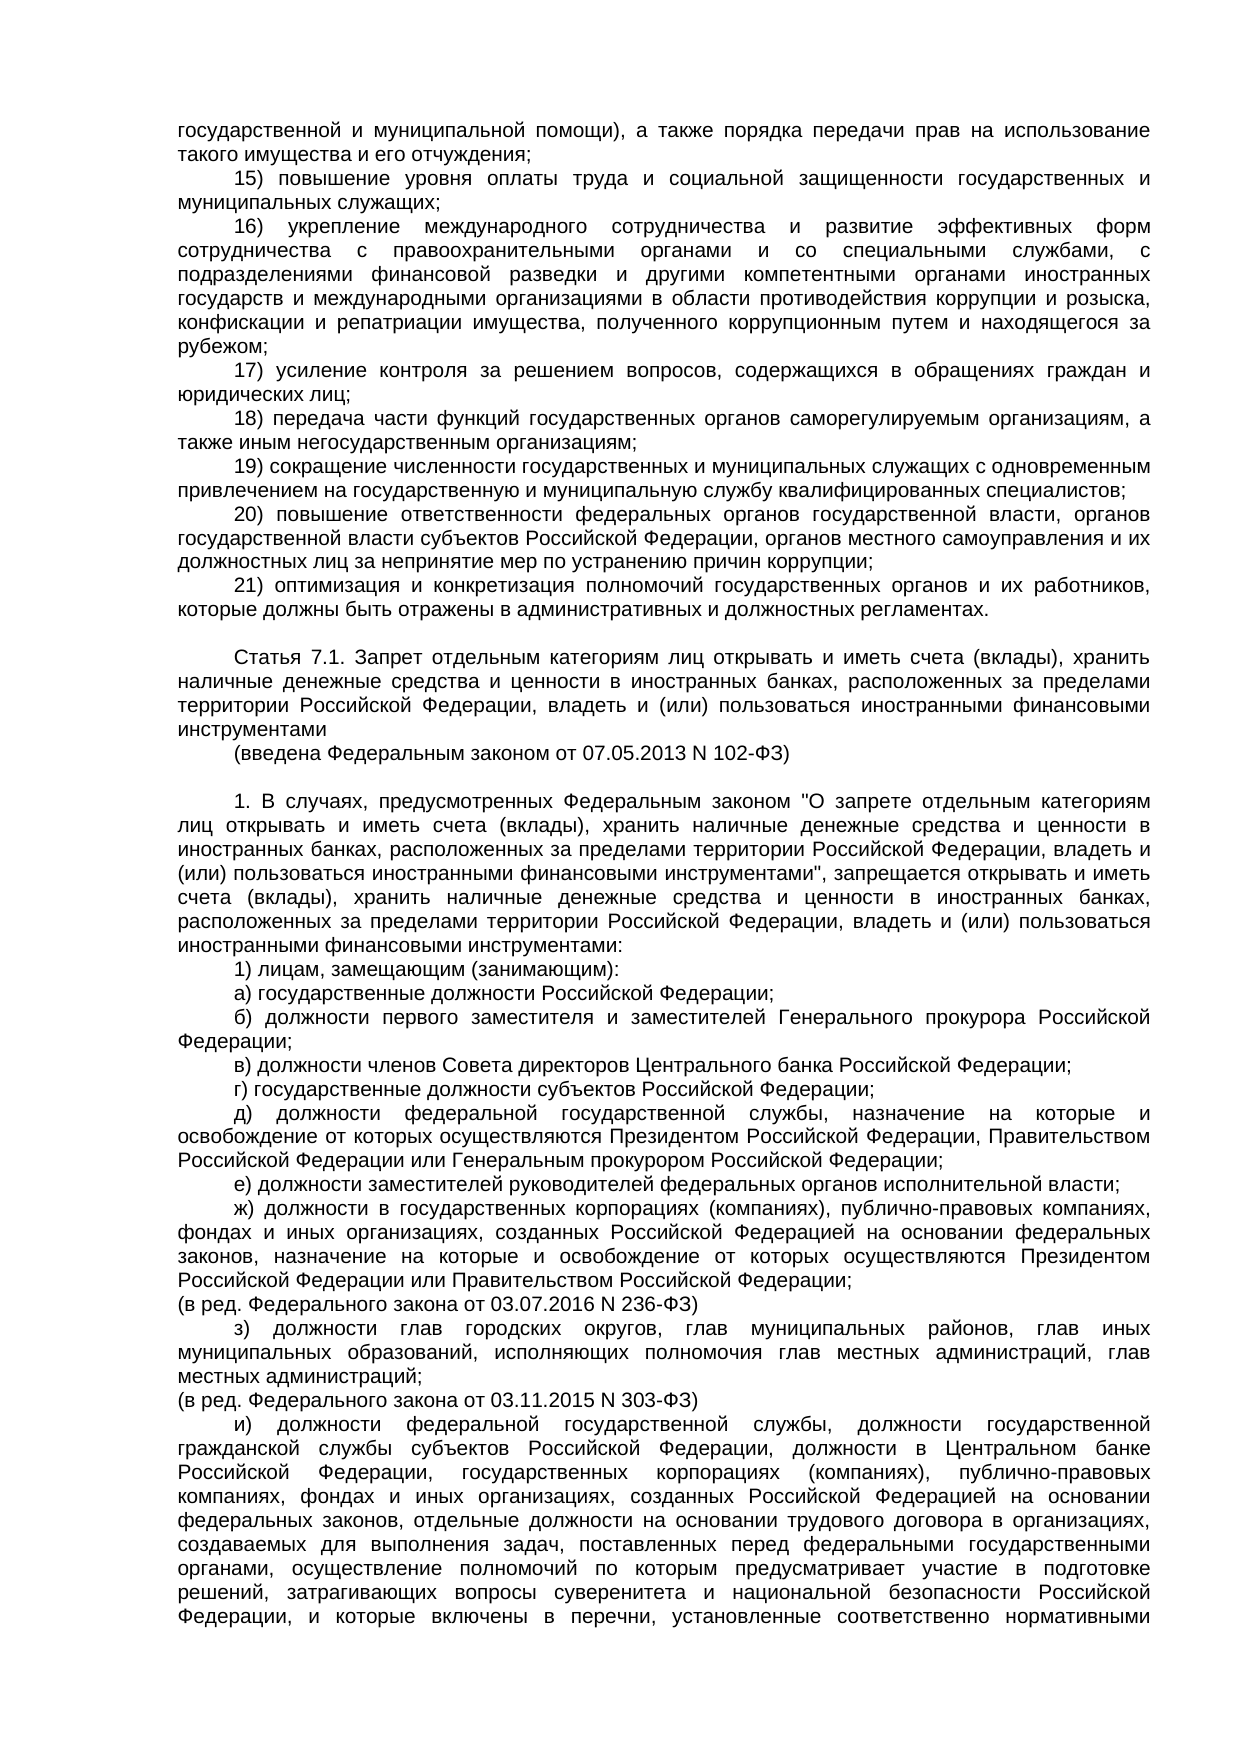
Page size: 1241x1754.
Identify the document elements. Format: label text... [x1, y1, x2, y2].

text (в ред. Федерального закона от 03.11.2015 N 303-ФЗ) [177, 1388, 1152, 1412]
text 17) усиление контроля за решением вопросов, содержащихся в обращениях граждан и юридических лиц; [177, 358, 1152, 406]
text 1. В случаях, предусмотренных Федеральным законом "О запрете отдельным категориям лиц открывать и иметь счета (вклады), хранить наличные денежные средства и ценности в иностранных банках, расположенных за пределами территории Российской Федерации, владеть и (или) пользоваться иностранными финансовыми инструментами", запрещается открывать и иметь счета (вклады), хранить наличные денежные средства и ценности в иностранных банках, расположенных за пределами территории Российской Федерации, владеть и (или) пользоваться иностранными финансовыми инструментами: [177, 789, 1152, 957]
text 1) лицам, замещающим (занимающим): [177, 957, 1152, 981]
text 20) повышение ответственности федеральных органов государственной власти, органов государственной власти субъектов Российской Федерации, органов местного самоуправления и их должностных лиц за непринятие мер по устранению причин коррупции; [177, 501, 1152, 573]
text г) государственные должности субъектов Российской Федерации; [177, 1076, 1152, 1100]
text з) должности глав городских округов, глав муниципальных районов, глав иных муниципальных образований, исполняющих полномочия глав местных администраций, глав местных администраций; [177, 1316, 1152, 1388]
text е) должности заместителей руководителей федеральных органов исполнительной власти; [177, 1172, 1152, 1196]
text 19) сокращение численности государственных и муниципальных служащих с одновременным привлечением на государственную и муниципальную службу квалифицированных специалистов; [177, 453, 1152, 501]
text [177, 1412, 1152, 1627]
text 18) передача части функций государственных органов саморегулируемым организациям, а также иным негосударственным организациям; [177, 406, 1152, 453]
text (в ред. Федерального закона от 03.07.2016 N 236-ФЗ) [177, 1292, 1152, 1316]
text 21) оптимизация и конкретизация полномочий государственных органов и их работников, которые должны быть отражены в административных и должностных регламентах. [177, 573, 1152, 621]
text 16) укрепление международного сотрудничества и развитие эффективных форм сотрудничества с правоохранительными органами и со специальными службами, с подразделениями финансовой разведки и другими компетентными органами иностранных государств и международными организациями в области противодействия коррупции и розыска, конфискации и репатриации имущества, полученного коррупционным путем и находящегося за рубежом; [177, 214, 1152, 358]
text д) должности федеральной государственной службы, назначение на которые и освобождение от которых осуществляются Президентом Российской Федерации, Правительством Российской Федерации или Генеральным прокурором Российской Федерации; [177, 1100, 1152, 1172]
text б) должности первого заместителя и заместителей Генерального прокурора Российской Федерации; [177, 1004, 1152, 1052]
text в) должности членов Совета директоров Центрального банка Российской Федерации; [177, 1052, 1152, 1076]
list Статья 7.1. Запрет отдельным категориям лиц открывать и иметь счета (вклады), хранить наличные денежные средства и ценности в иностранных банках, расположенных за пределами территории Российской Федерации, владеть и (или) пользоваться иностранными финансовыми инструментами [177, 645, 1152, 741]
text (введена Федеральным законом от 07.05.2013 N 102-ФЗ) [177, 741, 1152, 765]
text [177, 118, 1152, 166]
text ж) должности в государственных корпорациях (компаниях), публично-правовых компаниях, фондах и иных организациях, созданных Российской Федерацией на основании федеральных законов, назначение на которые и освобождение от которых осуществляются Президентом Российской Федерации или Правительством Российской Федерации; [177, 1196, 1152, 1292]
text 15) повышение уровня оплаты труда и социальной защищенности государственных и муниципальных служащих; [177, 166, 1152, 214]
text а) государственные должности Российской Федерации; [177, 981, 1152, 1004]
